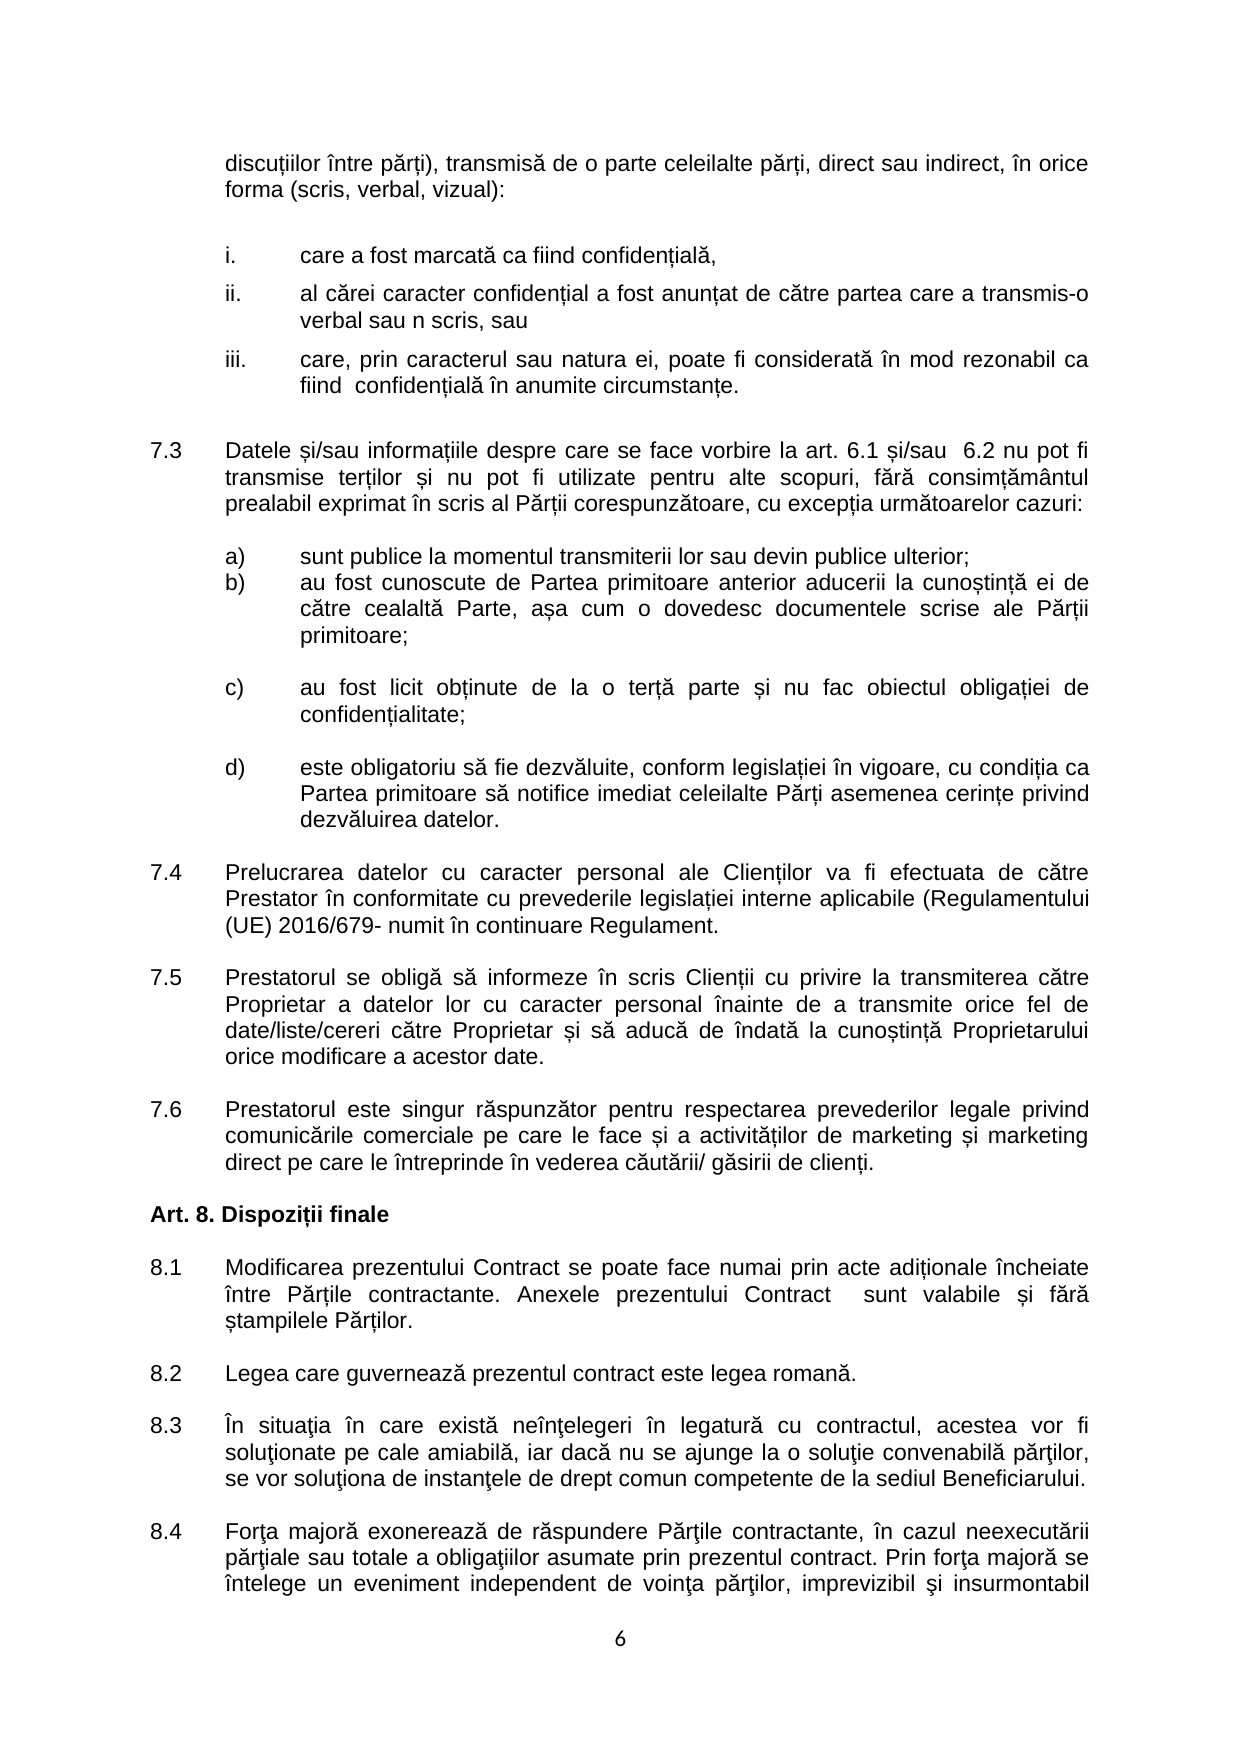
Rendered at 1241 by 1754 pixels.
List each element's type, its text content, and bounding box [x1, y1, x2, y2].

list Prestatorul se obligă să informeze în scris Clienții cu privire la transmiterea către Proprietar a datelor lor cu caracter personal înainte de a transmite orice fel de date/liste/cereri către Proprietar și să aducă de îndată la cunoștință Proprietarului orice modificare a acestor date. [150, 964, 1090, 1070]
list Modificarea prezentului Contract se poate face numai prin acte adiționale încheiate între Părțile contractante. Anexele prezentului Contract sunt valabile și fără ștampilele Părților. [150, 1254, 1090, 1333]
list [150, 1518, 1090, 1597]
list au fost cunoscute de Partea primitoare anterior aducerii la cunoștință ei de către cealaltă Parte, așa cum o dovedesc documentele scrise ale Părții primitoare; [225, 569, 1090, 648]
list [150, 150, 1090, 203]
list care a fost marcată ca fiind confidențială, [225, 242, 1090, 268]
list Prelucrarea datelor cu caracter personal ale Clienților va fi efectuata de către Prestator în conformitate cu prevederile legislației interne aplicabile (Regulamentului (UE) 2016/679- numit în continuare Regulament. [150, 859, 1090, 938]
list În situaţia în care există neînţelegeri în legatură cu contractul, acestea vor fi soluţionate pe cale amiabilă, iar dacă nu se ajunge la o soluţie convenabilă părţilor, se vor soluţiona de instanţele de drept comun competente de la sediul Beneficiarului. [150, 1412, 1090, 1491]
text Art. 8. Dispoziții finale [150, 1201, 1090, 1228]
list Datele și/sau informațiile despre care se face vorbire la art. 6.1 și/sau 6.2 nu pot fi transmise terților și nu pot fi utilizate pentru alte scopuri, fără consimțământul prealabil exprimat în scris al Părții corespunzătoare, cu excepția următoarelor cazuri: [150, 437, 1090, 516]
list sunt publice la momentul transmiterii lor sau devin publice ulterior; [225, 543, 1090, 569]
list al cărei caracter confidențial a fost anunțat de către partea care a transmis-o verbal sau n scris, sau [225, 280, 1090, 333]
list au fost licit obținute de la o terță parte și nu fac obiectul obligației de confidențialitate; [225, 674, 1090, 727]
list este obligatoriu să fie dezvăluite, conform legislației în vigoare, cu condiția ca Partea primitoare să notifice imediat celeilalte Părți asemenea cerințe privind dezvăluirea datelor. [225, 753, 1090, 832]
list care, prin caracterul sau natura ei, poate fi considerată în mod rezonabil ca fiind confidențială în anumite circumstanțe. [225, 346, 1090, 398]
list Legea care guvernează prezentul contract este legea romană. [150, 1359, 1090, 1386]
list Prestatorul este singur răspunzător pentru respectarea prevederilor legale privind comunicările comerciale pe care le face și a activităților de marketing și marketing direct pe care le întreprinde în vederea căutării/ găsirii de clienți. [150, 1096, 1090, 1175]
